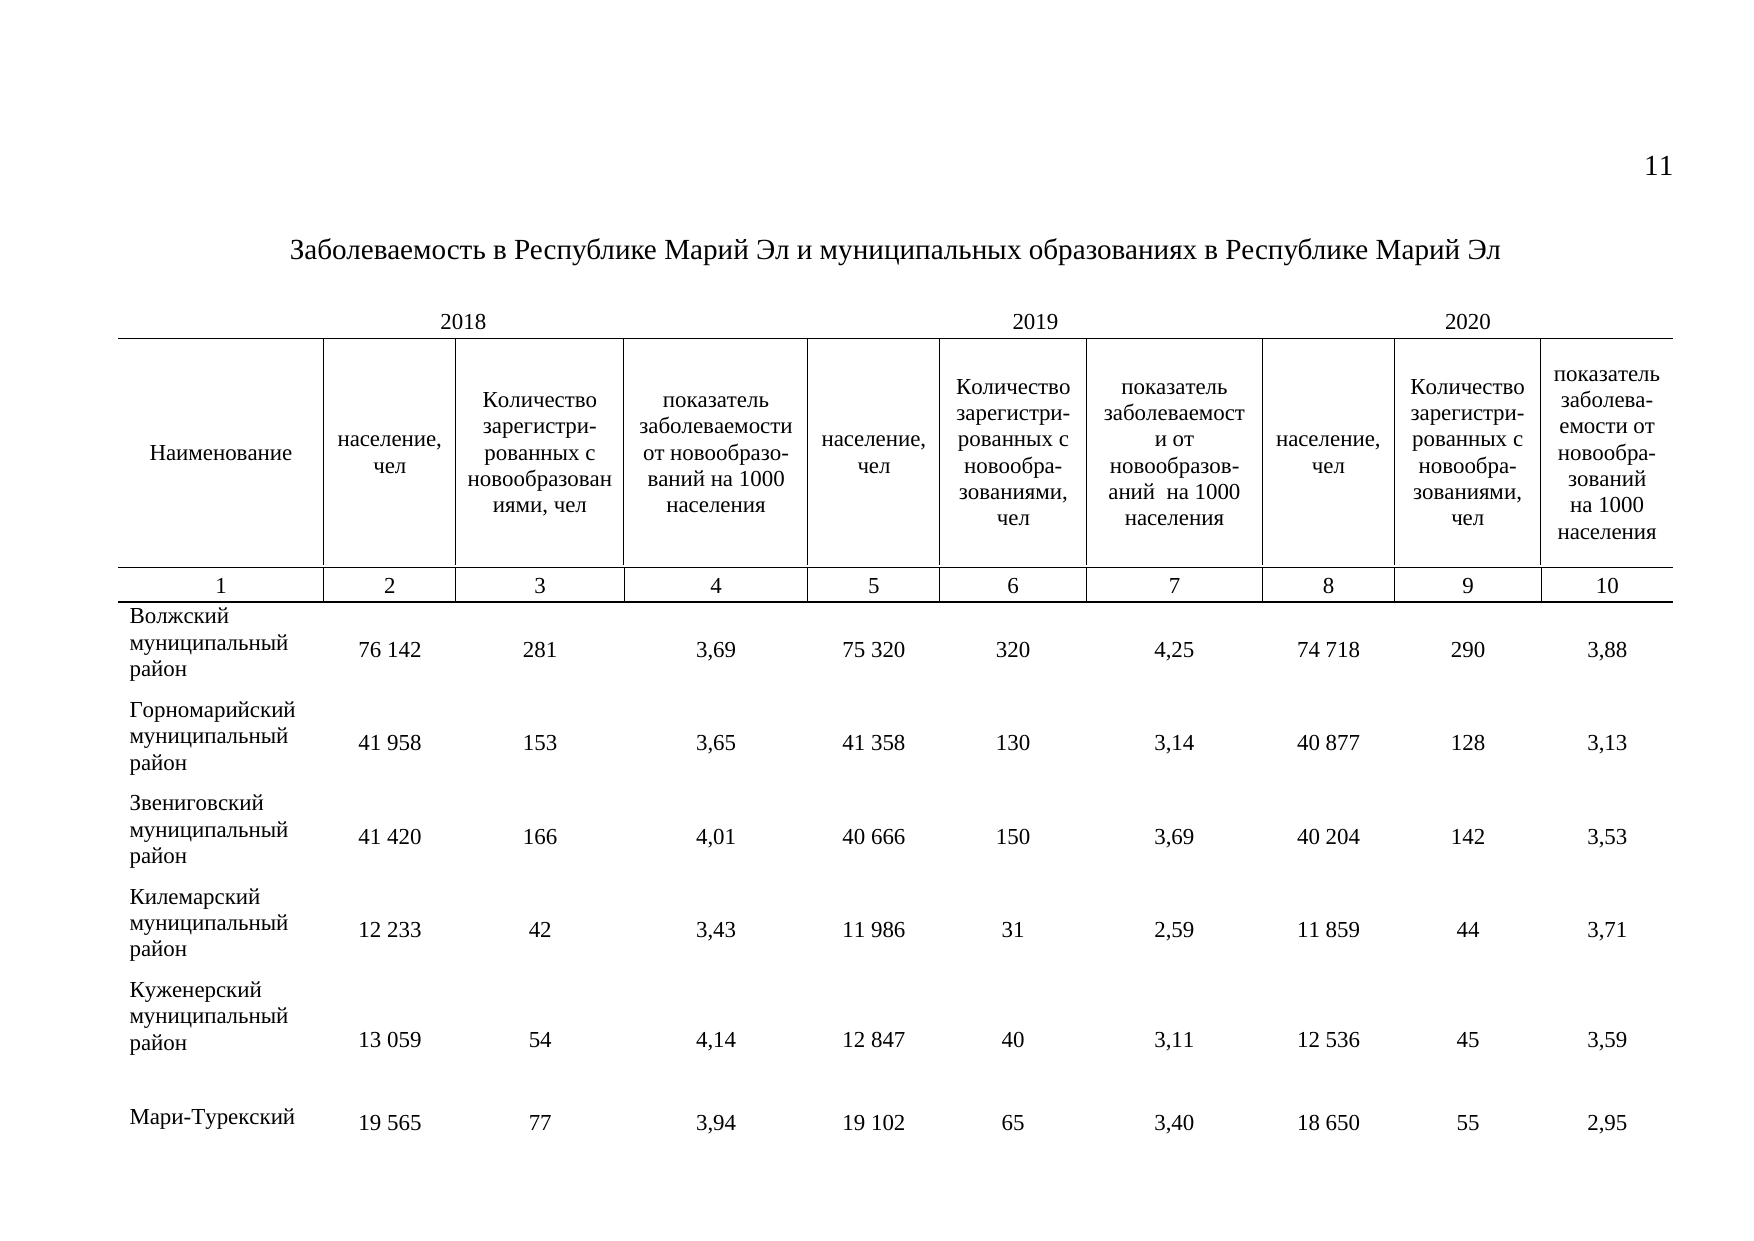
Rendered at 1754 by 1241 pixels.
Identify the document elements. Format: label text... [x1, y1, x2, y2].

table_cell Количество зарегистри-рованных с новообра-зованиями, чел [1395, 339, 1540, 564]
table_cell 13 059 [324, 976, 456, 1103]
table_header 1 [118, 568, 323, 601]
table_cell Наименование [118, 339, 323, 564]
table_cell Горномарийский муниципальный район [118, 696, 324, 789]
table_cell 3,88 [1541, 603, 1673, 696]
table_cell 2,95 [1541, 1103, 1673, 1142]
table_cell 45 [1394, 976, 1541, 1103]
table_cell 75 320 [808, 603, 939, 696]
table_cell 3,43 [624, 883, 808, 976]
table_header 4 [625, 568, 807, 601]
table_cell Куженерский муниципальный район [118, 976, 324, 1103]
table_cell Волжский муниципальный район [118, 603, 324, 696]
table_cell 3,69 [624, 603, 808, 696]
table_cell показатель заболеваемости от новообразов-аний на 1000 населения [1087, 339, 1262, 564]
table_cell 77 [456, 1103, 624, 1142]
table_cell 3,71 [1541, 883, 1673, 976]
table_cell 4,01 [624, 789, 808, 883]
table_cell 18 650 [1262, 1103, 1394, 1142]
table_cell 40 666 [808, 789, 939, 883]
table_cell 74 718 [1262, 603, 1394, 696]
table_cell 4,14 [624, 976, 808, 1103]
table_cell 11 986 [808, 883, 939, 976]
table_cell 41 958 [324, 696, 456, 789]
table_cell 12 847 [808, 976, 939, 1103]
table_cell население, чел [324, 339, 455, 564]
table_header 5 [808, 568, 939, 601]
table_header 6 [940, 568, 1086, 601]
table_header 2020 [1262, 304, 1673, 338]
table_header 9 [1395, 568, 1541, 601]
table_cell 3,40 [1086, 1103, 1262, 1142]
table_cell 166 [456, 789, 624, 883]
table_cell 3,59 [1541, 976, 1673, 1103]
table_cell Килемарский муниципальный район [118, 883, 324, 976]
table_header 2 [324, 568, 455, 601]
table_cell 12 536 [1262, 976, 1394, 1103]
table_cell 40 [940, 976, 1086, 1103]
table_cell 41 358 [808, 696, 939, 789]
table_cell 3,65 [624, 696, 808, 789]
table_header 10 [1542, 568, 1673, 601]
table_cell показатель заболеваемости от новообразо-ваний на 1000 населения [624, 339, 807, 564]
table_cell 54 [456, 976, 624, 1103]
table_cell Мари-Турекский муниципальный район [118, 1103, 324, 1142]
table_cell 3,11 [1086, 976, 1262, 1103]
table_cell 41 420 [324, 789, 456, 883]
table_cell 3,53 [1541, 789, 1673, 883]
table_cell население, чел [1263, 339, 1394, 564]
table_cell 3,13 [1541, 696, 1673, 789]
table_header 7 [1087, 568, 1262, 601]
table_cell 320 [940, 603, 1086, 696]
table_cell 281 [456, 603, 624, 696]
table_cell 3,69 [1086, 789, 1262, 883]
table_cell Количество зарегистри-рованных с новообра-зованиями, чел [940, 339, 1086, 564]
table_cell 128 [1394, 696, 1541, 789]
table_cell 142 [1394, 789, 1541, 883]
table_cell 153 [456, 696, 624, 789]
table_header 8 [1263, 568, 1394, 601]
table_cell 11 859 [1262, 883, 1394, 976]
table_cell Звениговский муниципальный район [118, 789, 324, 883]
table_cell 12 233 [324, 883, 456, 976]
table_cell население, чел [808, 339, 939, 564]
table_cell 40 204 [1262, 789, 1394, 883]
table_cell 31 [940, 883, 1086, 976]
table_cell 290 [1394, 603, 1541, 696]
table_cell 55 [1394, 1103, 1541, 1142]
table_cell 76 142 [324, 603, 456, 696]
table_header 3 [456, 568, 624, 601]
text Заболеваемость в Республике Марий Эл и муниципальных образованиях в Республике Марий Эл [118, 232, 1673, 265]
table_cell 150 [940, 789, 1086, 883]
table_cell 3,94 [624, 1103, 808, 1142]
table_cell 130 [940, 696, 1086, 789]
table_cell 44 [1394, 883, 1541, 976]
table_header 2019 [808, 304, 1262, 338]
table_cell 2,59 [1086, 883, 1262, 976]
table_cell 65 [940, 1103, 1086, 1142]
table_cell 3,14 [1086, 696, 1262, 789]
table_cell 40 877 [1262, 696, 1394, 789]
table_cell 42 [456, 883, 624, 976]
table_cell 19 565 [324, 1103, 456, 1142]
table_cell 4,25 [1086, 603, 1262, 696]
table_cell 19 102 [808, 1103, 939, 1142]
table_cell Количество зарегистри-рованных с новообразованиями, чел [456, 339, 623, 564]
table_cell показатель заболева-емости от новообра-зований на 1000 населения [1541, 339, 1673, 564]
table_header 2018 [118, 304, 808, 338]
